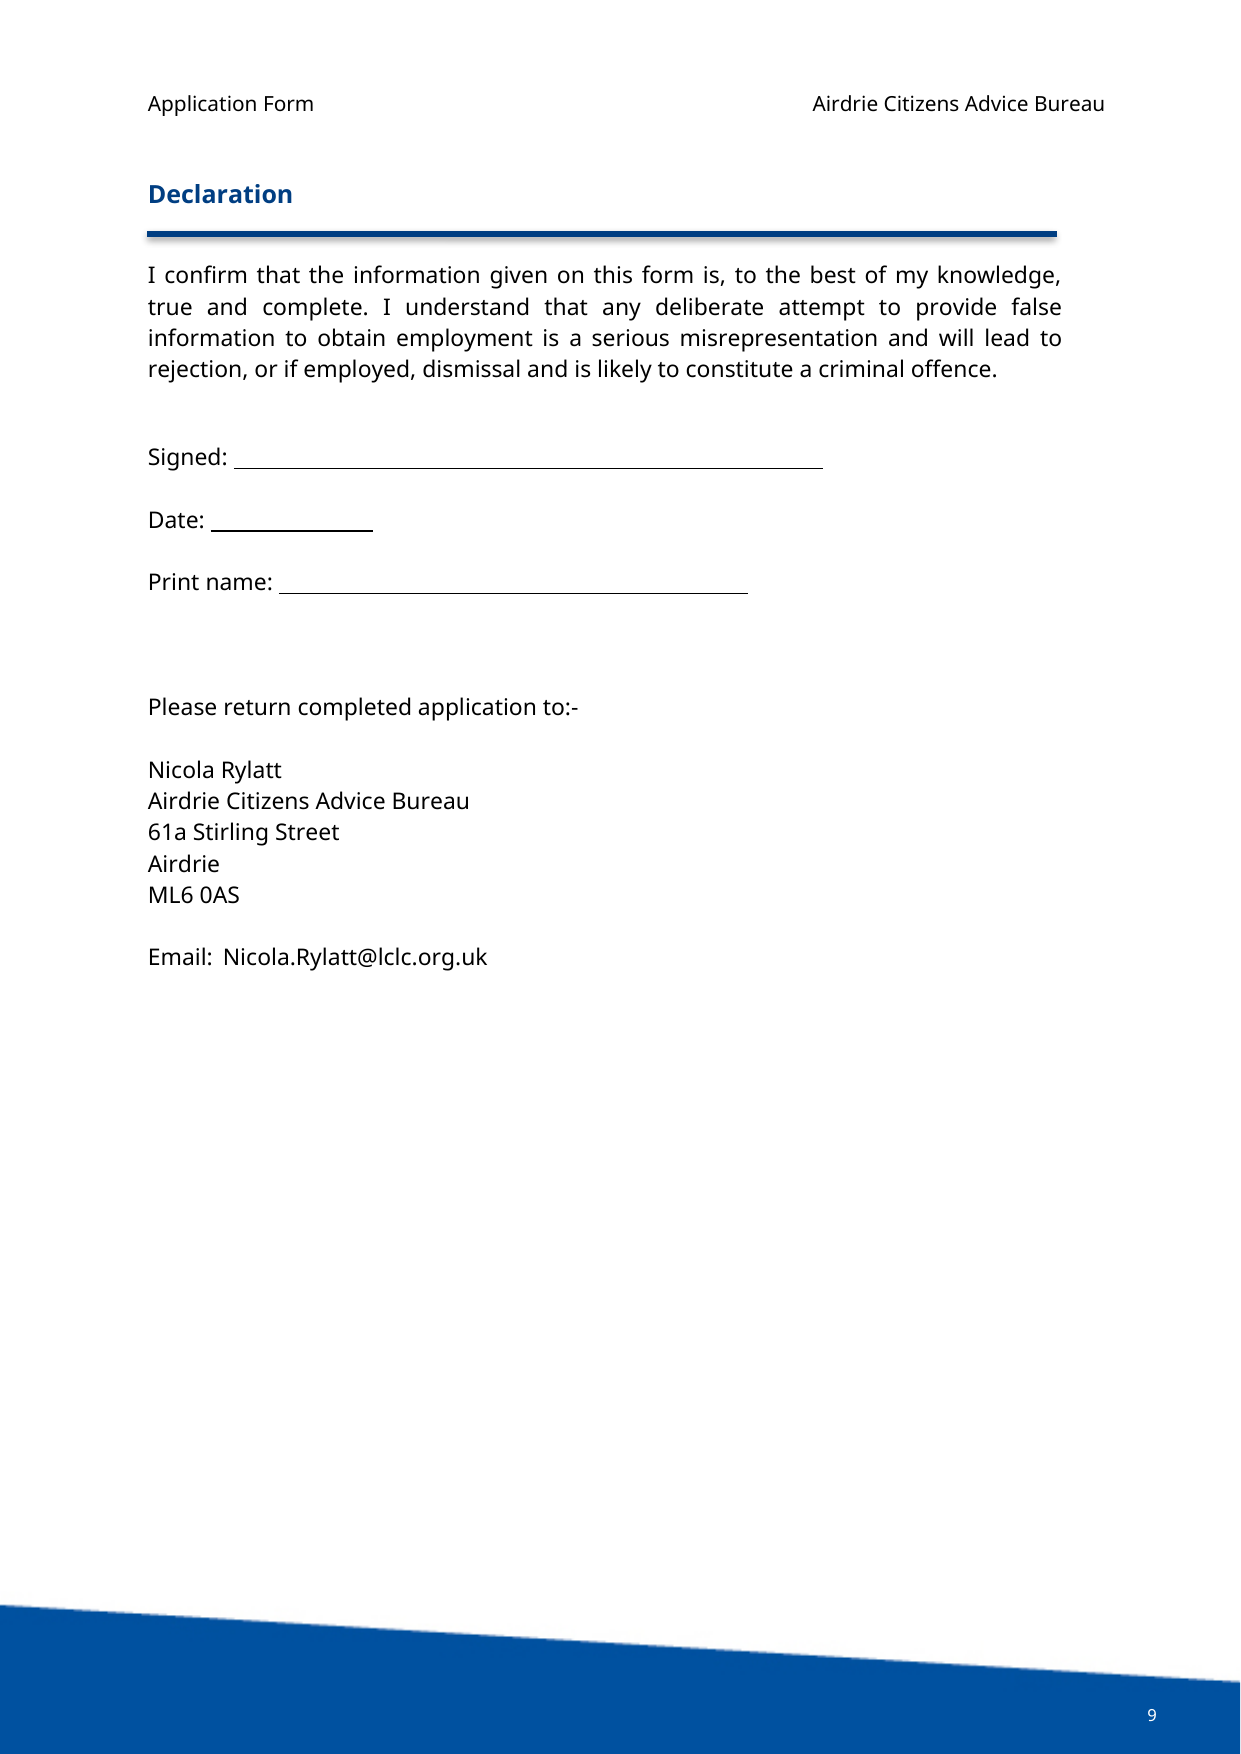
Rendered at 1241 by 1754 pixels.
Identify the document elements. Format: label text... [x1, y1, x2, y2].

text 61a Stirling Street [148, 816, 1063, 848]
text I confirm that the information given on this form is, to the best of my knowledge, true and complete. I understand that any deliberate attempt to provide false information to obtain employment is a serious misrepresentation and will lead to rejection, or if employed, dismissal and is likely to constitute a criminal offence. [148, 259, 1063, 384]
text Nicola Rylatt [148, 754, 1063, 785]
text Signed: [148, 441, 1063, 473]
text Email: Nicola.Rylatt@lclc.org.uk [148, 941, 1063, 973]
text Airdrie Citizens Advice Bureau [148, 785, 1063, 816]
text Date: [148, 504, 1063, 535]
text ML6 0AS [148, 879, 1063, 910]
picture [0, 1591, 1241, 1754]
subtitle Declaration [148, 177, 1063, 211]
text Airdrie [148, 848, 1063, 879]
text Print name: [148, 566, 1063, 598]
text Please return completed application to:- [148, 691, 1063, 723]
